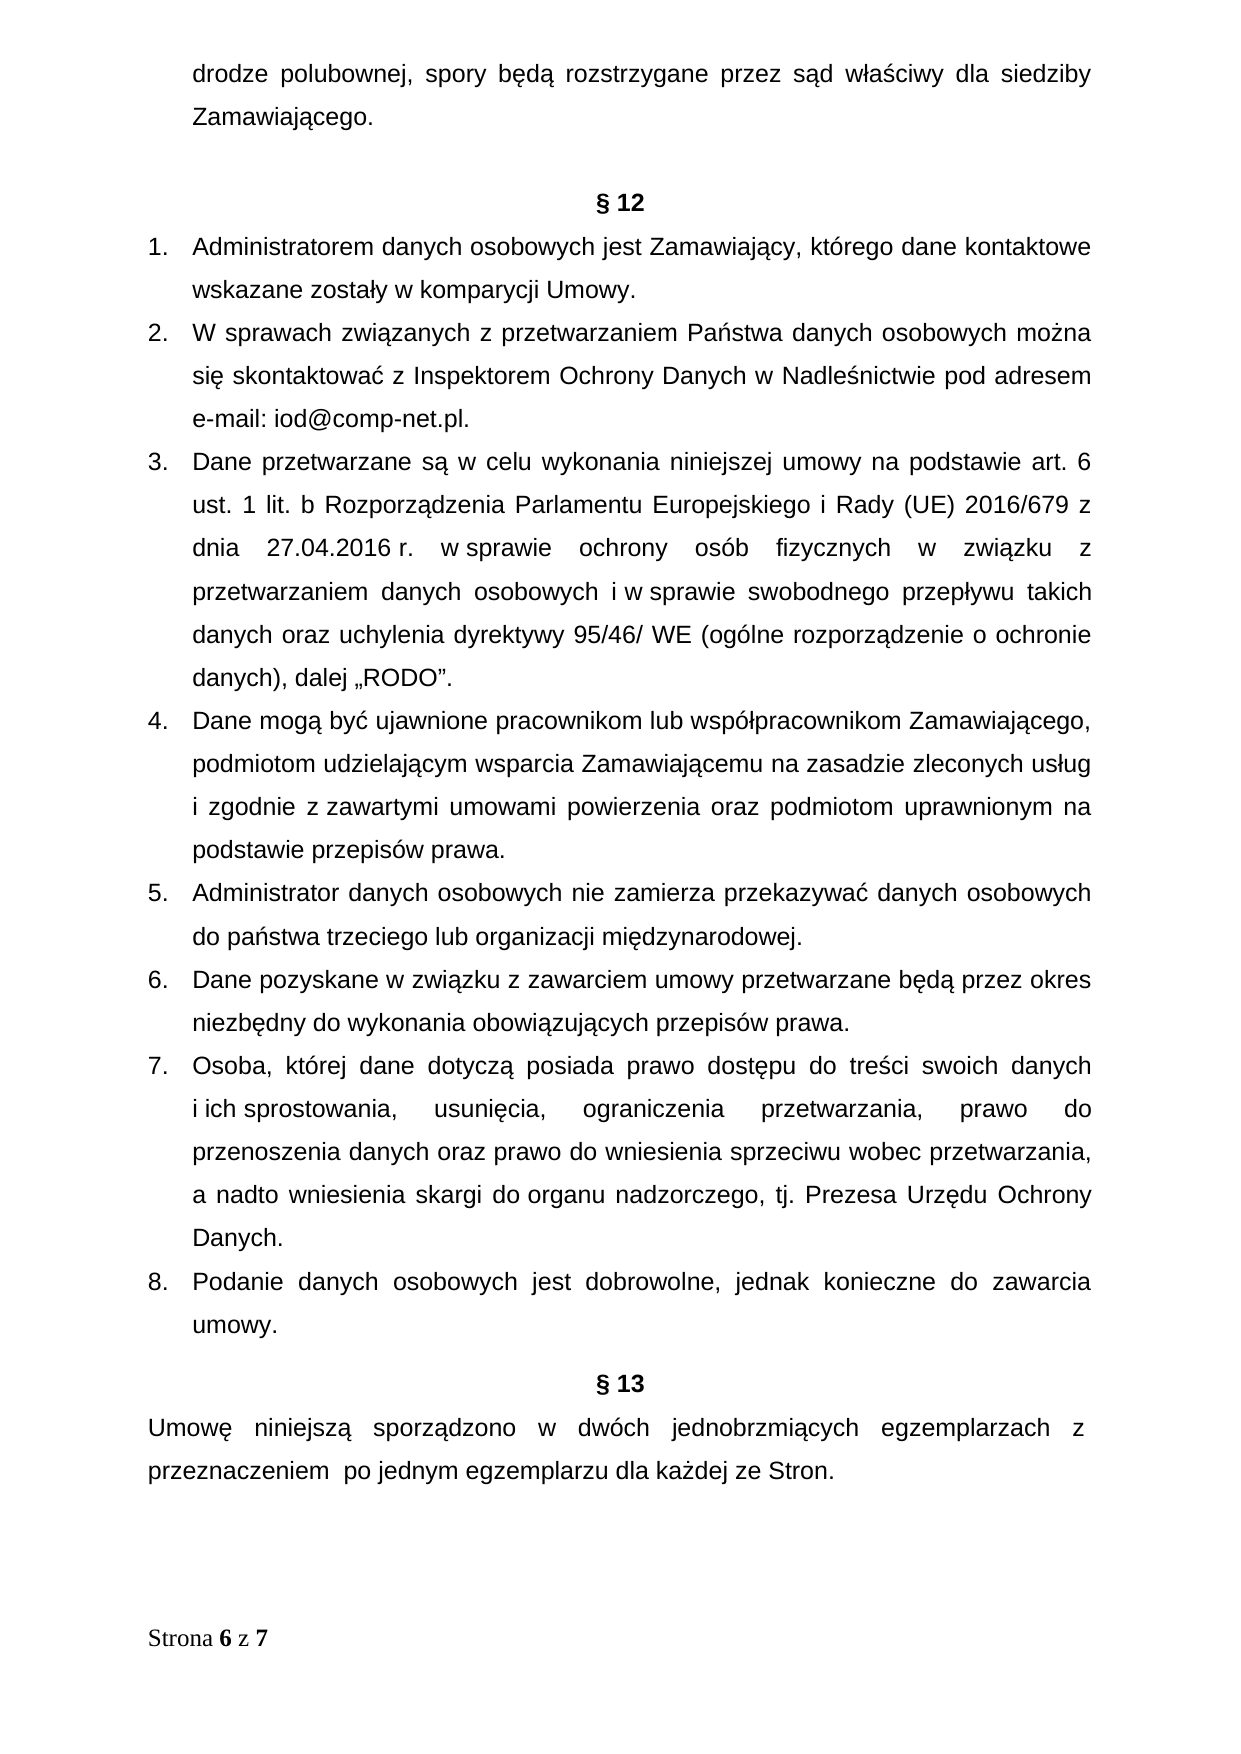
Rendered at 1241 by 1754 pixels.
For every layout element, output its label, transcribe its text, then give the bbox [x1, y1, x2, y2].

list Administrator danych osobowych nie zamierza przekazywać danych osobowych do państwa trzeciego lub organizacji międzynarodowej. [148, 878, 1093, 950]
list Dane przetwarzane są w celu wykonania niniejszej umowy na podstawie art. 6 ust. 1 lit. b Rozporządzenia Parlamentu Europejskiego i Rady (UE) 2016/679 z dnia 27.04.2016 r. w sprawie ochrony osób fizycznych w związku z przetwarzaniem danych osobowych i w sprawie swobodnego przepływu takich danych oraz uchylenia dyrektywy 95/46/ WE (ogólne rozporządzenie o ochronie danych), dalej „RODO”. [148, 447, 1093, 692]
text Umowę niniejszą sporządzono w dwóch jednobrzmiących egzemplarzach z przeznaczeniem po jednym egzemplarzu dla każdej ze Stron. [148, 1413, 1093, 1484]
list Dane pozyskane w związku z zawarciem umowy przetwarzane będą przez okres niezbędny do wykonania obowiązujących przepisów prawa. [148, 965, 1093, 1037]
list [148, 59, 1093, 131]
text § 13 [148, 1369, 1093, 1398]
list Administratorem danych osobowych jest Zamawiający, którego dane kontaktowe wskazane zostały w komparycji Umowy. [148, 232, 1093, 303]
list Dane mogą być ujawnione pracownikom lub współpracownikom Zamawiającego, podmiotom udzielającym wsparcia Zamawiającemu na zasadzie zleconych usług i zgodnie z zawartymi umowami powierzenia oraz podmiotom uprawnionym na podstawie przepisów prawa. [148, 706, 1093, 864]
text § 12 [148, 188, 1093, 217]
list Podanie danych osobowych jest dobrowolne, jednak konieczne do zawarcia umowy. [148, 1267, 1093, 1338]
list W sprawach związanych z przetwarzaniem Państwa danych osobowych można się skontaktować z Inspektorem Ochrony Danych w Nadleśnictwie pod adresem e-mail: iod@comp-net.pl. [148, 318, 1093, 433]
list Osoba, której dane dotyczą posiada prawo dostępu do treści swoich danych i ich sprostowania, usunięcia, ograniczenia przetwarzania, prawo do przenoszenia danych oraz prawo do wniesienia sprzeciwu wobec przetwarzania, a nadto wniesienia skargi do organu nadzorczego, tj. Prezesa Urzędu Ochrony Danych. [148, 1051, 1093, 1252]
